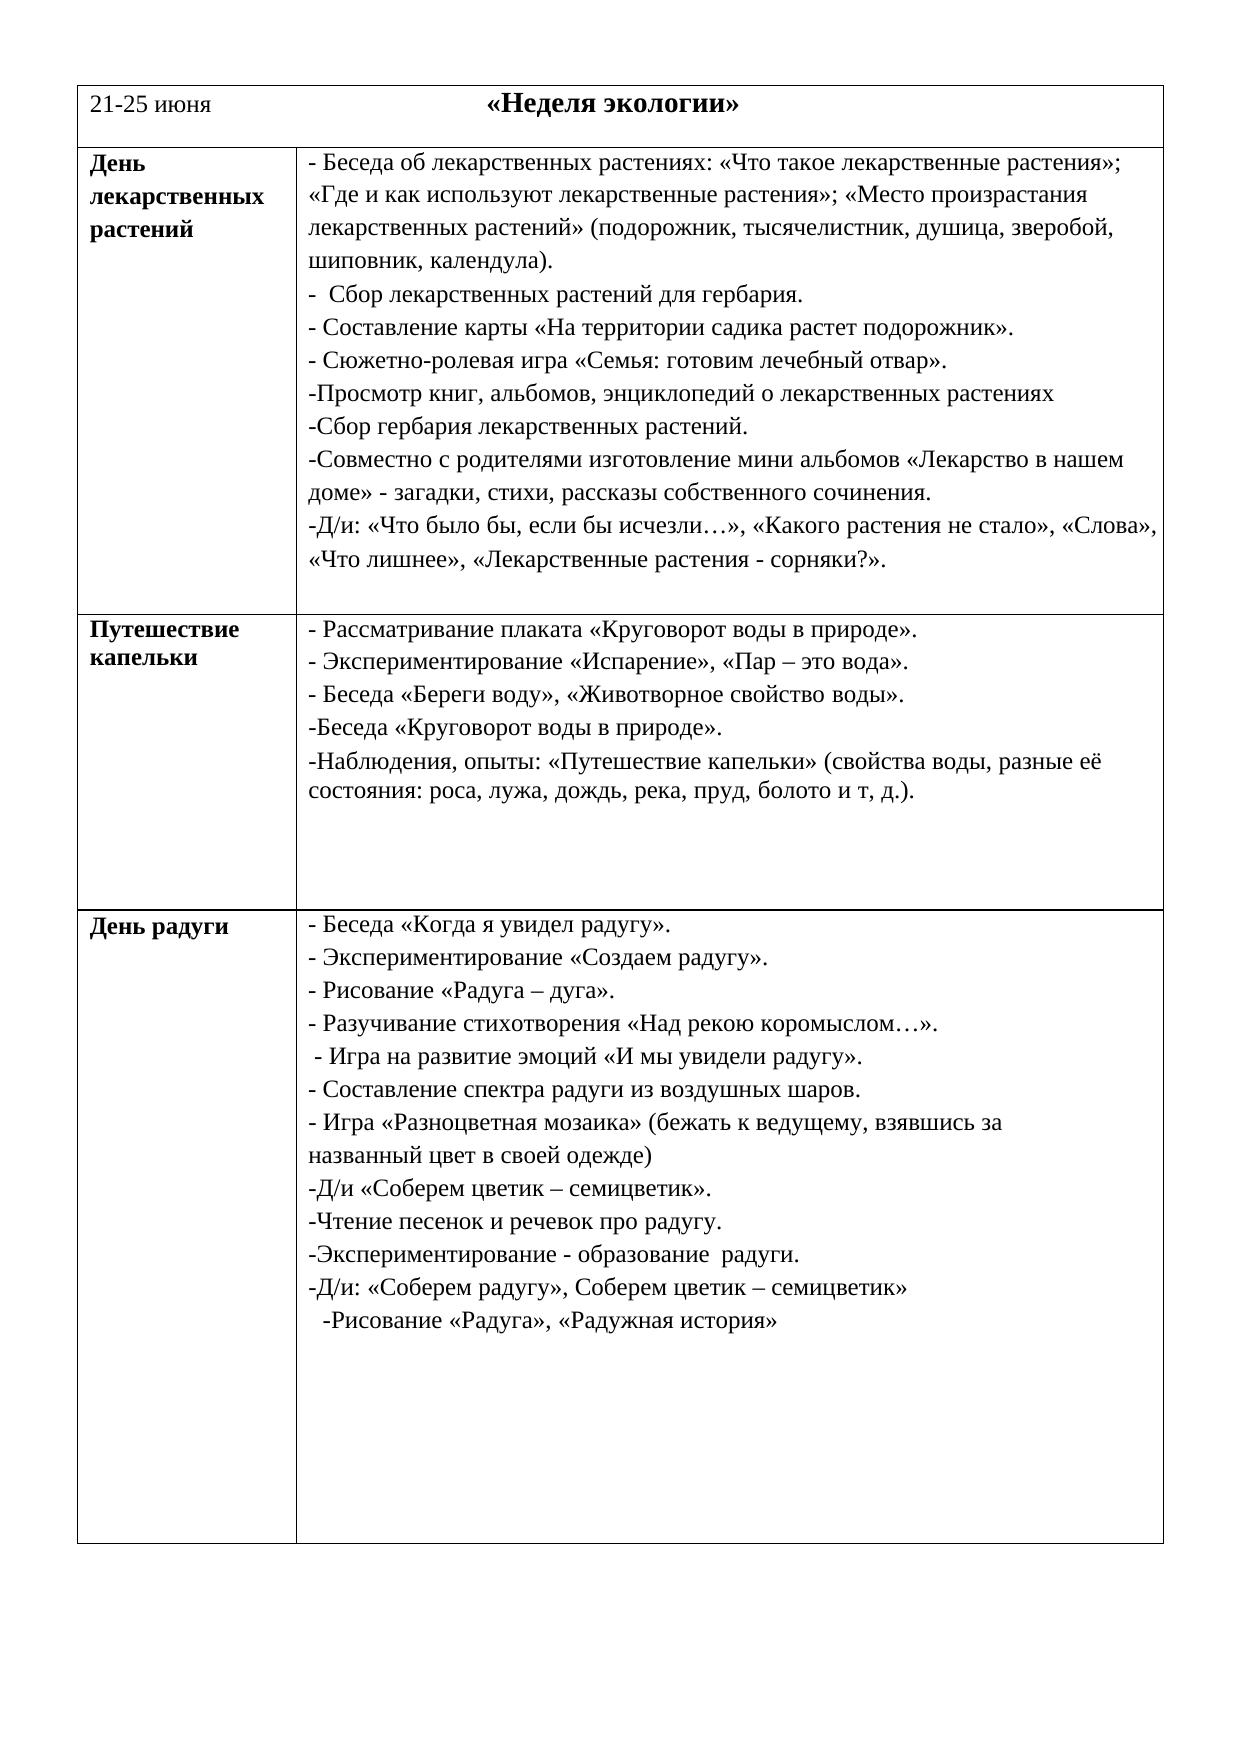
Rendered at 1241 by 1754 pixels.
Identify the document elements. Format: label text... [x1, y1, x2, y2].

table_cell Беседа об лекарственных растениях: «Что такое лекарственные растения»; «Где и как используют лекарственные растения»; «Место произрастания лекарственных растений» (подорожник, тысячелистник, душица, зверобой, шиповник, календула). Сбор лекарственных растений для гербария. Составление карты «На территории садика растет подорожник». Сюжетно-ролевая игра «Семья: готовим лечебный отвар». -Просмотр книг, альбомов, энциклопедий о лекарственных растениях -Сбор гербария лекарственных растений. -Совместно с родителями изготовление мини альбомов «Лекарство в нашем доме» - загадки, стихи, рассказы собственного сочинения. -Д/и: «Что было бы, если бы исчезли…», «Какого растения не стало», «Слова», «Что лишнее», «Лекарственные растения - сорняки?». [297, 148, 1163, 614]
table_cell Рассматривание плаката «Круговорот воды в природе». Экспериментирование «Испарение», «Пар – это вода». Беседа «Береги воду», «Животворное свойство воды». -Беседа «Круговорот воды в природе». -Наблюдения, опыты: «Путешествие капельки» (свойства воды, разные её состояния: роса, лужа, дождь, река, пруд, болото и т, д.). [297, 615, 1163, 909]
table_cell День лекарственных растений [78, 148, 296, 614]
table_cell Беседа «Когда я увидел радугу». Экспериментирование «Создаем радугу». Рисование «Радуга – дуга». Разучивание стихотворения «Над рекою коромыслом…». Игра на развитие эмоций «И мы увидели радугу». Составление спектра радуги из воздушных шаров. Игра «Разноцветная мозаика» (бежать к ведущему, взявшись за названный цвет в своей одежде) -Д/и «Соберем цветик – семицветик». -Чтение песенок и речевок про радугу. -Экспериментирование - образование радуги. -Д/и: «Соберем радугу», Соберем цветик – семицветик» -Рисование «Радуга», «Радужная история» [297, 911, 1163, 1543]
table_cell Путешествие капельки [78, 615, 296, 909]
table_cell День радуги [78, 911, 296, 1543]
table_header 21-25 июня «Неделя экологии» [78, 86, 1163, 147]
